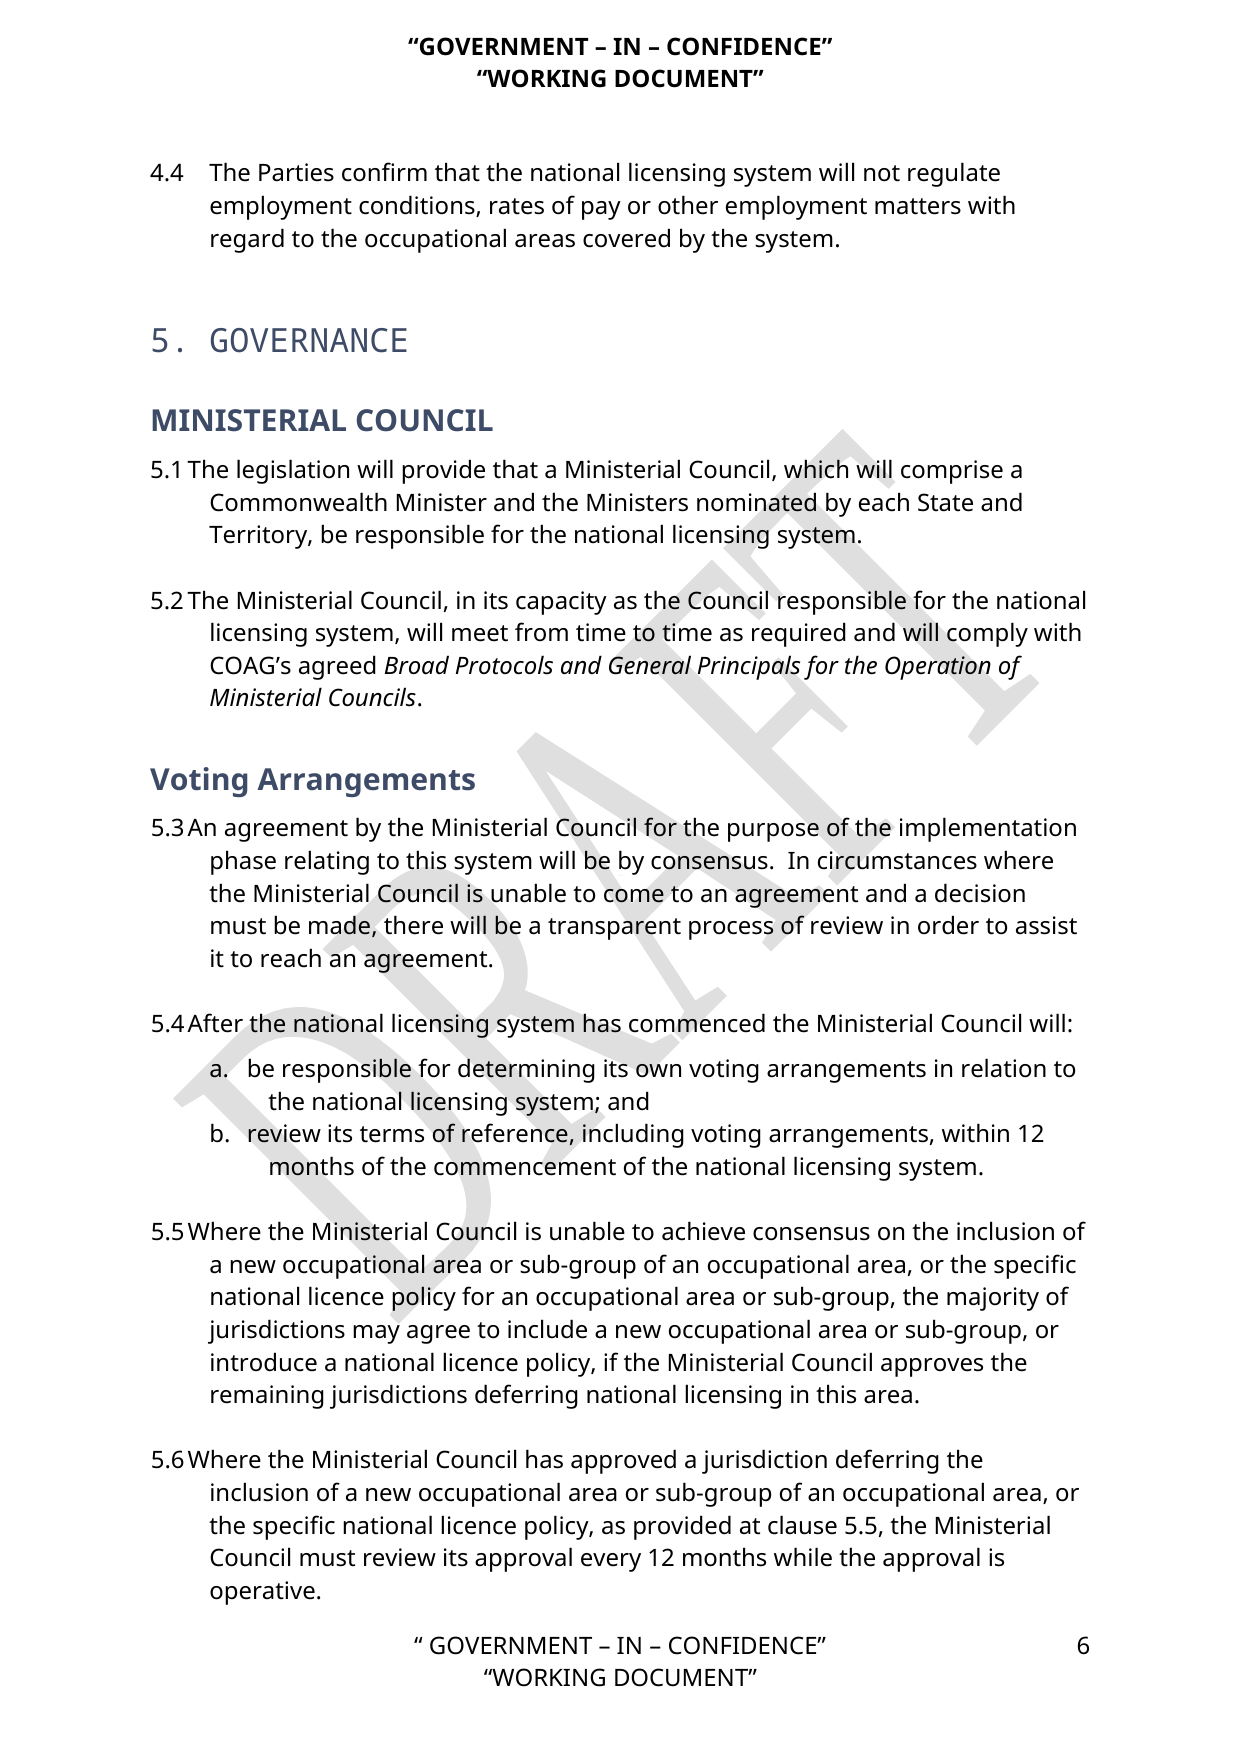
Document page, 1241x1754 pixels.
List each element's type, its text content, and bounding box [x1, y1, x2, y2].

list Where the Ministerial Council is unable to achieve consensus on the inclusion of a new occupational area or sub-group of an occupational area, or the specific national licence policy for an occupational area or sub-group, the majority of jurisdictions may agree to include a new occupational area or sub-group, or introduce a national licence policy, if the Ministerial Council approves the remaining jurisdictions deferring national licensing in this area. [151, 1215, 1090, 1411]
list An agreement by the Ministerial Council for the purpose of the implementation phase relating to this system will be by consensus. In circumstances where the Ministerial Council is unable to come to an agreement and a decision must be made, there will be a transparent process of review in order to assist it to reach an agreement. [151, 811, 1090, 974]
subtitle Voting Arrangements [150, 758, 1090, 799]
text 4.4 The Parties confirm that the national licensing system will not regulate employment conditions, rates of pay or other employment matters with regard to the occupational areas covered by the system. [150, 156, 1090, 254]
list The legislation will provide that a Ministerial Council, which will comprise a Commonwealth Minister and the Ministers nominated by each State and Territory, be responsible for the national licensing system. [150, 453, 1090, 551]
list be responsible for determining its own voting arrangements in relation to the national licensing system; and [209, 1052, 1090, 1117]
subtitle 5. GOVERNANCE [150, 316, 1090, 362]
list The Ministerial Council, in its capacity as the Council responsible for the national licensing system, will meet from time to time as required and will comply with COAG’s agreed Broad Protocols and General Principals for the Operation of Ministerial Councils. [150, 583, 1090, 714]
list review its terms of reference, including voting arrangements, within 12 months of the commencement of the national licensing system. [209, 1117, 1090, 1182]
list Where the Ministerial Council has approved a jurisdiction deferring the inclusion of a new occupational area or sub-group of an occupational area, or the specific national licence policy, as provided at clause 5.5, the Ministerial Council must review its approval every 12 months while the approval is operative. [151, 1443, 1090, 1606]
subtitle MINISTERIAL COUNCIL [150, 399, 1090, 441]
list After the national licensing system has commenced the Ministerial Council will: [151, 1007, 1090, 1039]
